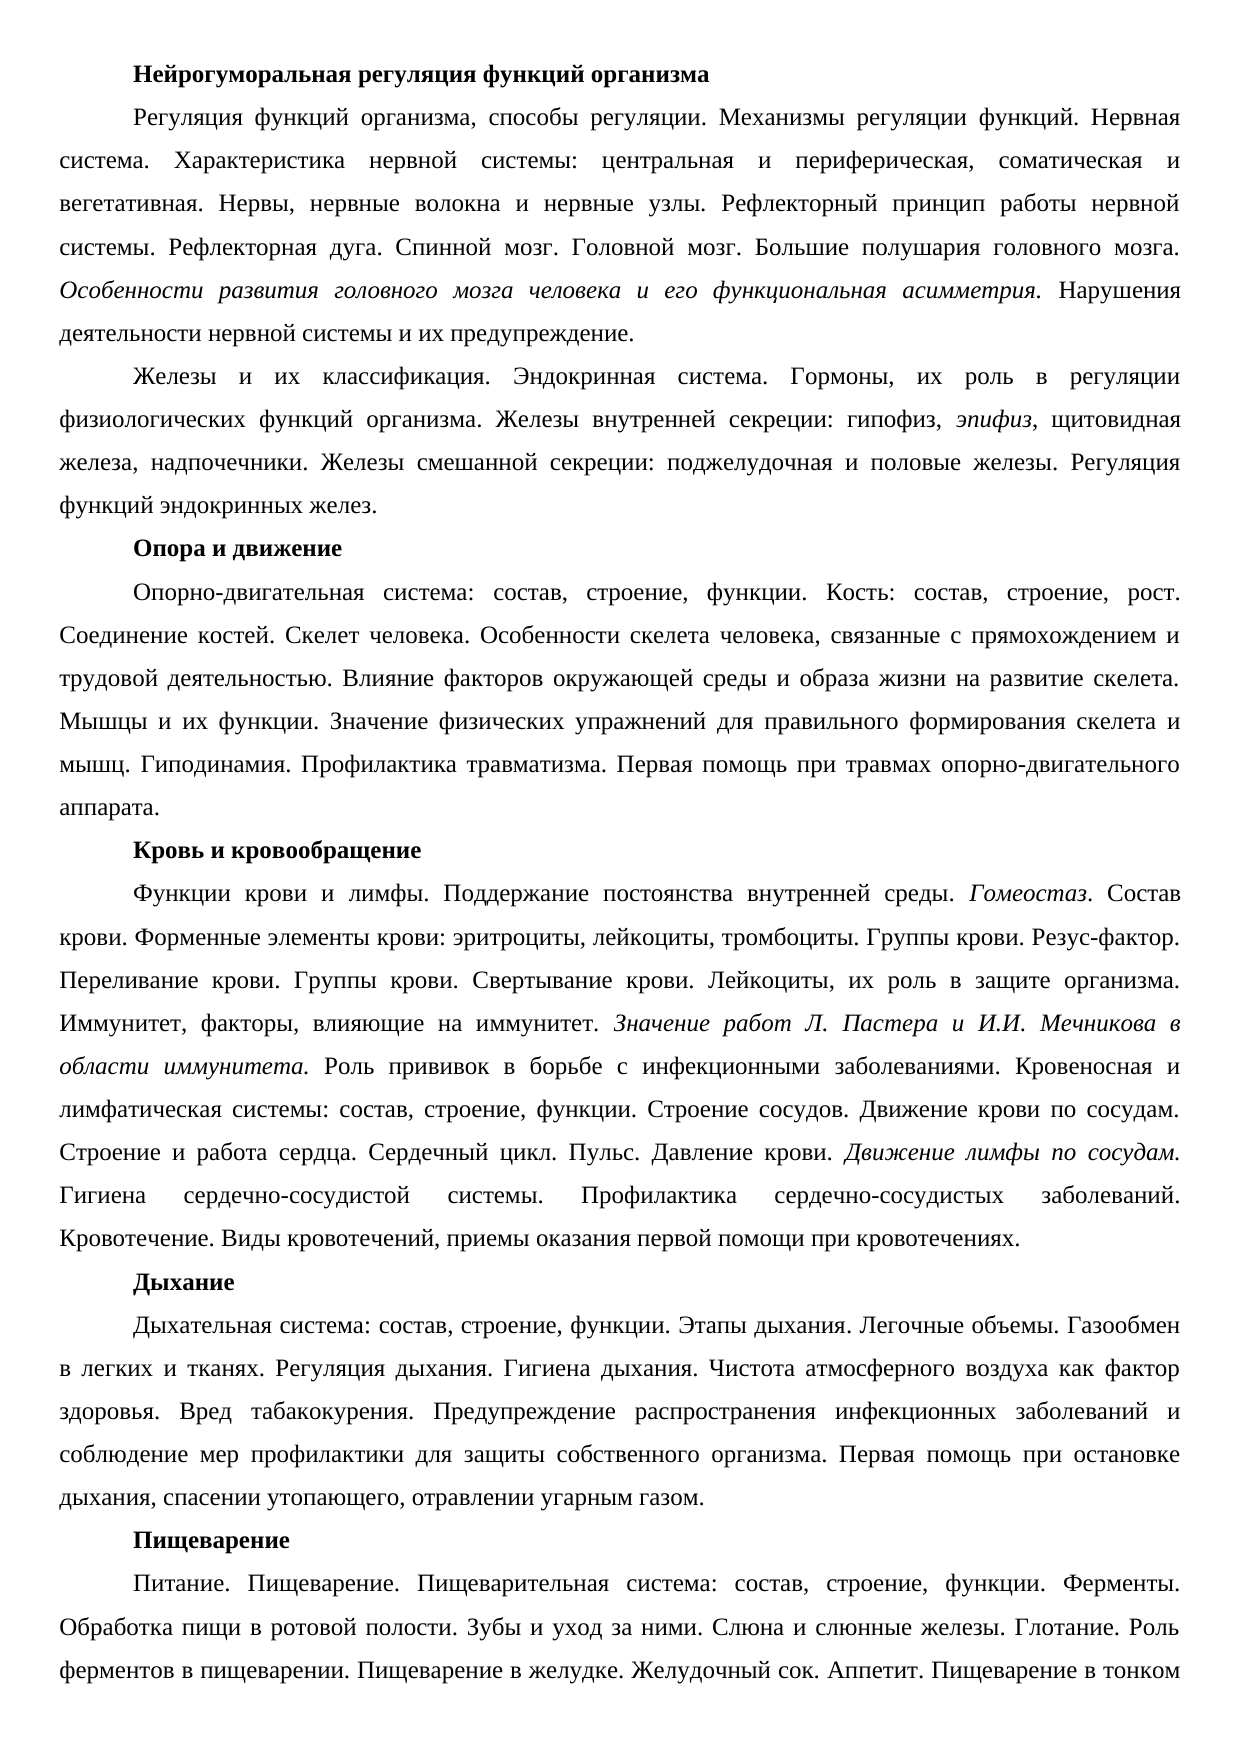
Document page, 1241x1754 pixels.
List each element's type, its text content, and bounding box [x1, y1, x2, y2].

text Опорно-двигательная система: состав, строение, функции. Кость: состав, строение, рост. Соединение костей. Скелет человека. Особенности скелета человека, связанные с прямохождением и трудовой деятельностью. Влияние факторов окружающей среды и образа жизни на развитие скелета. Мышцы и их функции. Значение физических упражнений для правильного формирования скелета и мышц. Гиподинамия. Профилактика травматизма. Первая помощь при травмах опорно-двигательного аппарата. [59, 577, 1181, 821]
text Кровь и кровообращение [59, 835, 1181, 864]
text Регуляция функций организма, способы регуляции. Механизмы регуляции функций. Нервная система. Характеристика нервной системы: центральная и периферическая, соматическая и вегетативная. Нервы, нервные волокна и нервные узлы. Рефлекторный принцип работы нервной системы. Рефлекторная дуга. Спинной мозг. Головной мозг. Большие полушария головного мозга. Особенности развития головного мозга человека и его функциональная асимметрия. Нарушения деятельности нервной системы и их предупреждение. [59, 102, 1181, 347]
text Пищеварение [133, 1525, 1181, 1554]
text Железы и их классификация. Эндокринная система. Гормоны, их роль в регуляции физиологических функций организма. Железы внутренней секреции: гипофиз, эпифиз, щитовидная железа, надпочечники. Железы смешанной секреции: поджелудочная и половые железы. Регуляция функций эндокринных желез. [59, 361, 1181, 519]
text Опора и движение [133, 533, 1181, 562]
text Нейрогуморальная регуляция функций организма [133, 59, 1181, 88]
text Функции крови и лимфы. Поддержание постоянства внутренней среды. Гомеостаз. Состав крови. Форменные элементы крови: эритроциты, лейкоциты, тромбоциты. Группы крови. Резус-фактор. Переливание крови. Группы крови. Свертывание крови. Лейкоциты, их роль в защите организма. Иммунитет, факторы, влияющие на иммунитет. Значение работ Л. Пастера и И.И. Мечникова в области иммунитета. Роль прививок в борьбе с инфекционными заболеваниями. Кровеносная и лимфатическая системы: состав, строение, функции. Строение сосудов. Движение крови по сосудам. Строение и работа сердца. Сердечный цикл. Пульс. Давление крови. Движение лимфы по сосудам. Гигиена сердечно-сосудистой системы. Профилактика сердечно-сосудистых заболеваний. Кровотечение. Виды кровотечений, приемы оказания первой помощи при кровотечениях. [59, 878, 1181, 1252]
text Дыхание [133, 1267, 1181, 1295]
text Дыхательная система: состав, строение, функции. Этапы дыхания. Легочные объемы. Газообмен в легких и тканях. Регуляция дыхания. Гигиена дыхания. Чистота атмосферного воздуха как фактор здоровья. Вред табакокурения. Предупреждение распространения инфекционных заболеваний и соблюдение мер профилактики для защиты собственного организма. Первая помощь при остановке дыхания, спасении утопающего, отравлении угарным газом. [59, 1310, 1181, 1511]
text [59, 1568, 1181, 1683]
